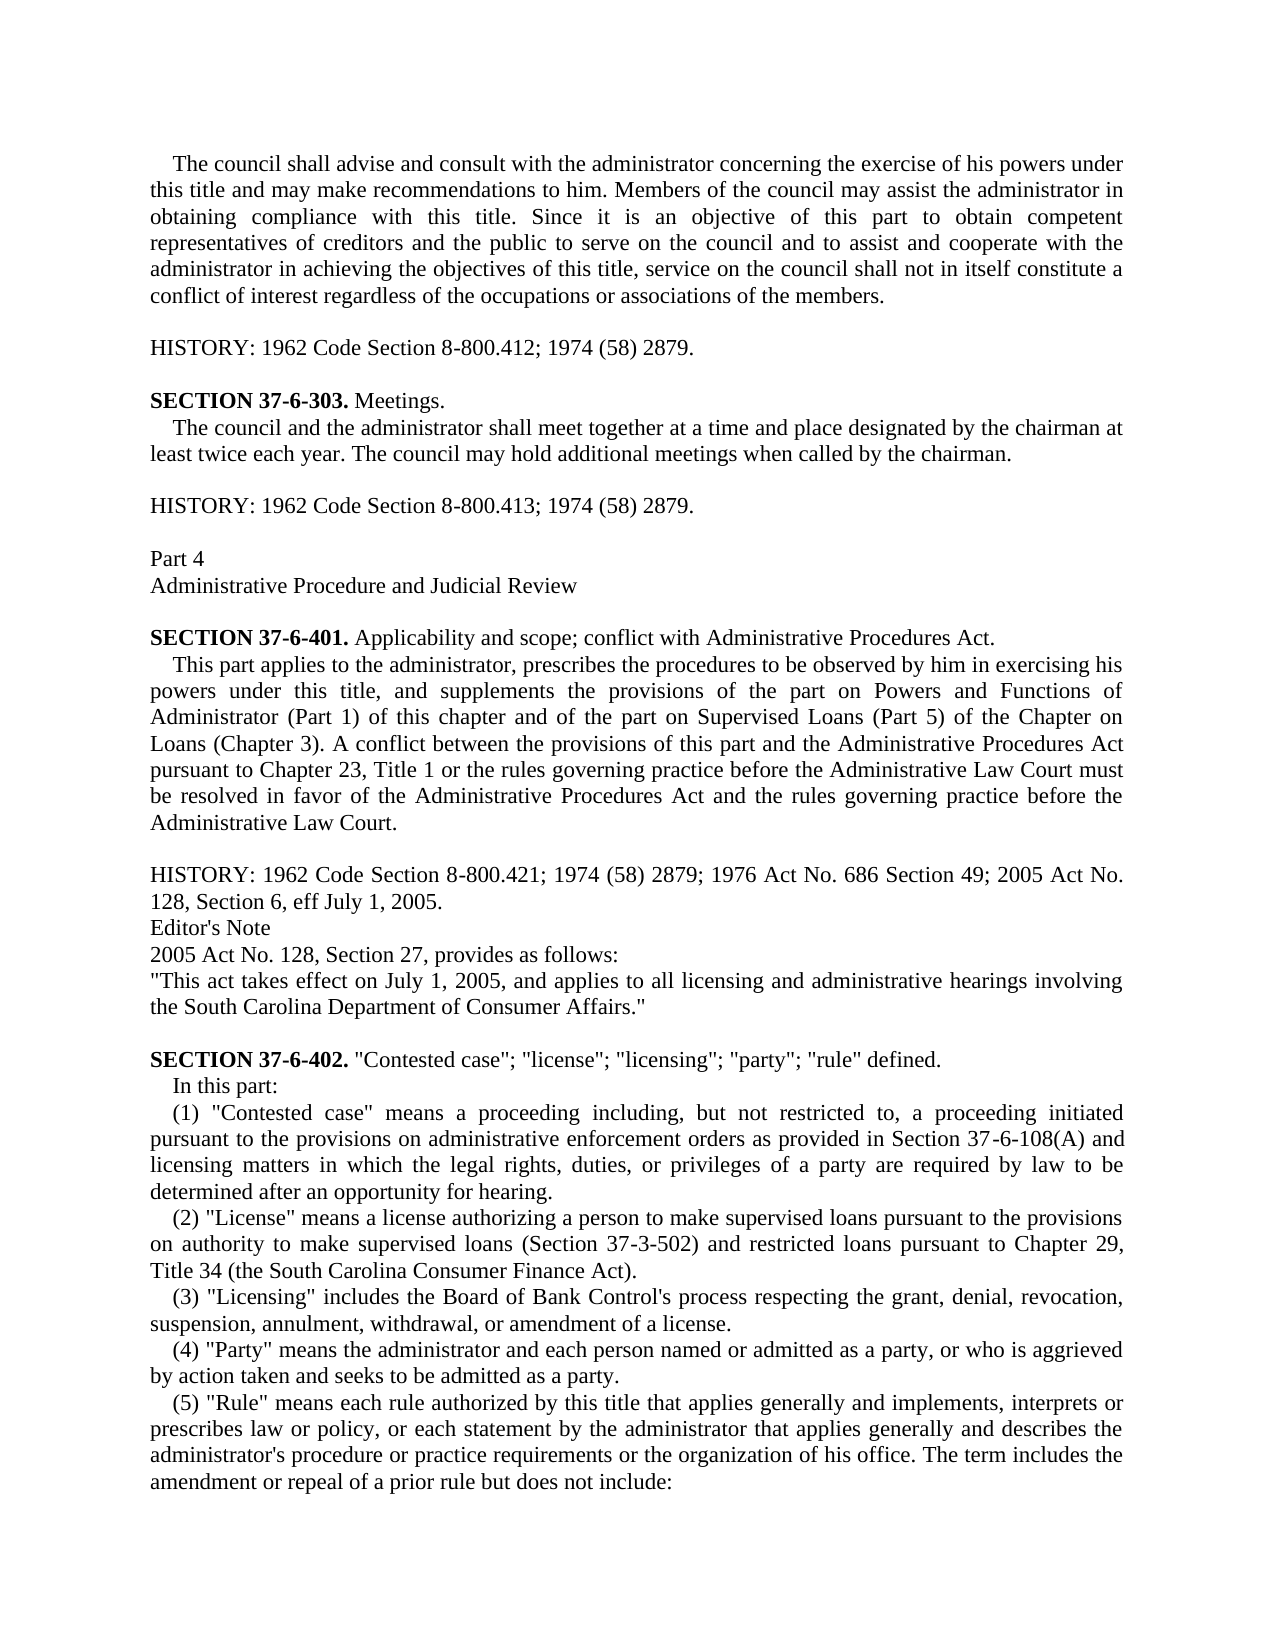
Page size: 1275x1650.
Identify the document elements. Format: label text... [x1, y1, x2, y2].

text The council and the administrator shall meet together at a time and place designated by the chairman at least twice each year. The council may hold additional meetings when called by the chairman. [150, 413, 1125, 466]
text HISTORY: 1962 Code Section 8-800.421; 1974 (58) 2879; 1976 Act No. 686 Section 49; 2005 Act No. 128, Section 6, eff July 1, 2005. [150, 862, 1125, 914]
text HISTORY: 1962 Code Section 8-800.413; 1974 (58) 2879. [150, 493, 1125, 519]
text This part applies to the administrator, prescribes the procedures to be observed by him in exercising his powers under this title, and supplements the provisions of the part on Powers and Functions of Administrator (Part 1) of this chapter and of the part on Supervised Loans (Part 5) of the Chapter on Loans (Chapter 3). A conflict between the provisions of this part and the Administrative Procedures Act pursuant to Chapter 23, Title 1 or the rules governing practice before the Administrative Law Court must be resolved in favor of the Administrative Procedures Act and the rules governing practice before the Administrative Law Court. [150, 651, 1125, 835]
text SECTION 37-6-402. "Contested case"; "license"; "licensing"; "party"; "rule" defined. [150, 1046, 1125, 1072]
text The council shall advise and consult with the administrator concerning the exercise of his powers under this title and may make recommendations to him. Members of the council may assist the administrator in obtaining compliance with this title. Since it is an objective of this part to obtain competent representatives of creditors and the public to serve on the council and to assist and cooperate with the administrator in achieving the objectives of this title, service on the council shall not in itself constitute a conflict of interest regardless of the occupations or associations of the members. [150, 150, 1125, 308]
text Administrative Procedure and Judicial Review [150, 572, 1125, 598]
text "This act takes effect on July 1, 2005, and applies to all licensing and administrative hearings involving the South Carolina Department of Consumer Affairs." [150, 967, 1125, 1020]
text (4) "Party" means the administrator and each person named or admitted as a party, or who is aggrieved by action taken and seeks to be admitted as a party. [150, 1336, 1125, 1389]
text Editor's Note [150, 914, 1125, 941]
text Part 4 [150, 545, 1125, 572]
text In this part: [150, 1072, 1125, 1099]
text (1) "Contested case" means a proceeding including, but not restricted to, a proceeding initiated pursuant to the provisions on administrative enforcement orders as provided in Section 37-6-108(A) and licensing matters in which the legal rights, duties, or privileges of a party are required by law to be determined after an opportunity for hearing. [150, 1099, 1125, 1204]
text (3) "Licensing" includes the Board of Bank Control's process respecting the grant, denial, revocation, suspension, annulment, withdrawal, or amendment of a license. [150, 1283, 1125, 1336]
text (2) "License" means a license authorizing a person to make supervised loans pursuant to the provisions on authority to make supervised loans (Section 37-3-502) and restricted loans pursuant to Chapter 29, Title 34 (the South Carolina Consumer Finance Act). [150, 1204, 1125, 1283]
text SECTION 37-6-401. Applicability and scope; conflict with Administrative Procedures Act. [150, 624, 1125, 651]
text SECTION 37-6-303. Meetings. [150, 387, 1125, 413]
text HISTORY: 1962 Code Section 8-800.412; 1974 (58) 2879. [150, 334, 1125, 361]
text (5) "Rule" means each rule authorized by this title that applies generally and implements, interprets or prescribes law or policy, or each statement by the administrator that applies generally and describes the administrator's procedure or practice requirements or the organization of his office. The term includes the amendment or repeal of a prior rule but does not include: [150, 1389, 1125, 1494]
text 2005 Act No. 128, Section 27, provides as follows: [150, 941, 1125, 967]
